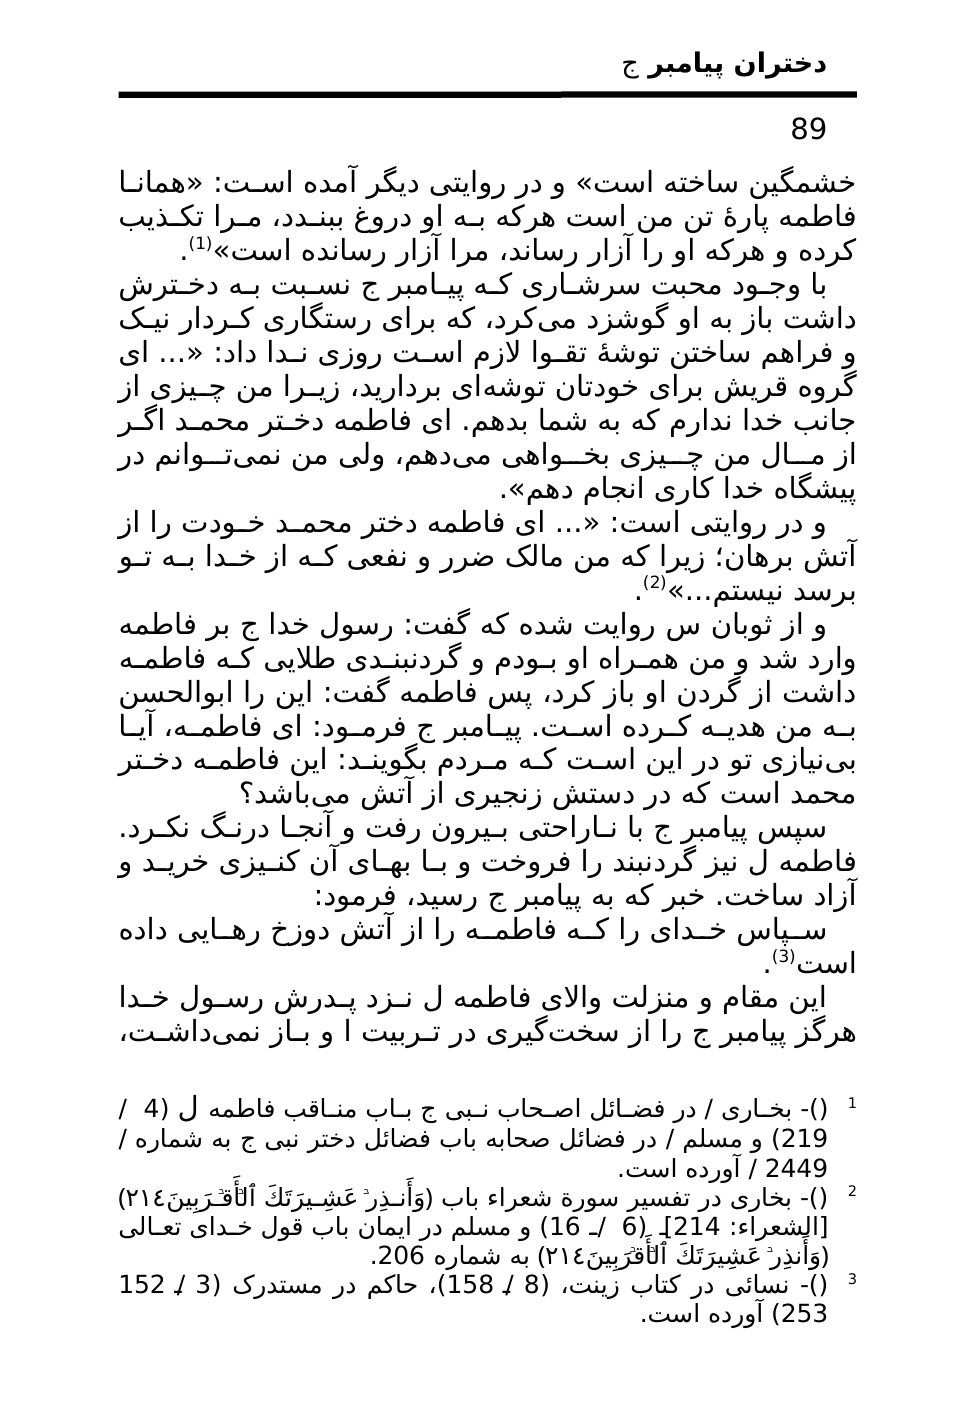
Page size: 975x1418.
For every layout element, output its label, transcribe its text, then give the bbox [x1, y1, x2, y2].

text سپاس خدای را که فاطمه را از آتش دوزخ رهایی داده است(). [118, 913, 857, 981]
text سپس پیامبر ج با ناراحتی بیرون رفت و آنجا درنگ نکرد. فاطمه ل نیز گردنبند را فروخت و با بهای آن کنیزی خرید و آزاد ساخت. خبر که به پیامبر ج رسید، فرمود: [118, 811, 857, 913]
text با وجود محبت سرشاری که پیامبر ج نسبت به دخترش داشت باز به او گوشزد می‌کرد، که برای رستگاری کردار نیک و فراهم ساختن توشۀ تقوا لازم است روزی ندا داد: «... ای گروه قریش برای خودتان توشه‌ای بردارید، زیرا من چیزی از جانب خدا ندارم که به شما بدهم. ای فاطمه دختر محمد اگر از مال من چیزی بخواهی می‌دهم، ولی من نمی‌توانم در پیشگاه خدا کاری انجام دهم». [118, 267, 857, 505]
text و در روایتی است: «... ای فاطمه دختر محمد خودت را از آتش برهان؛ زیرا که من مالک ضرر و نفعی که از خدا به تو برسد نیستم...»(). [118, 505, 857, 607]
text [118, 166, 857, 267]
text و از ثوبان س روایت شده که گفت: رسول خدا ج بر فاطمه وارد شد و من همراه او بودم و گردنبندی طلایی که فاطمه داشت از گردن او باز کرد، پس فاطمه گفت: این را ابوالحسن به من هدیه کرده است. پیامبر ج فرمود: ای فاطمه، آیا بی‌نیازی تو در این است که مردم بگویند: این فاطمه دختر محمد است که در دستش زنجیری از آتش می‌باشد؟ [118, 607, 857, 811]
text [118, 981, 857, 1048]
